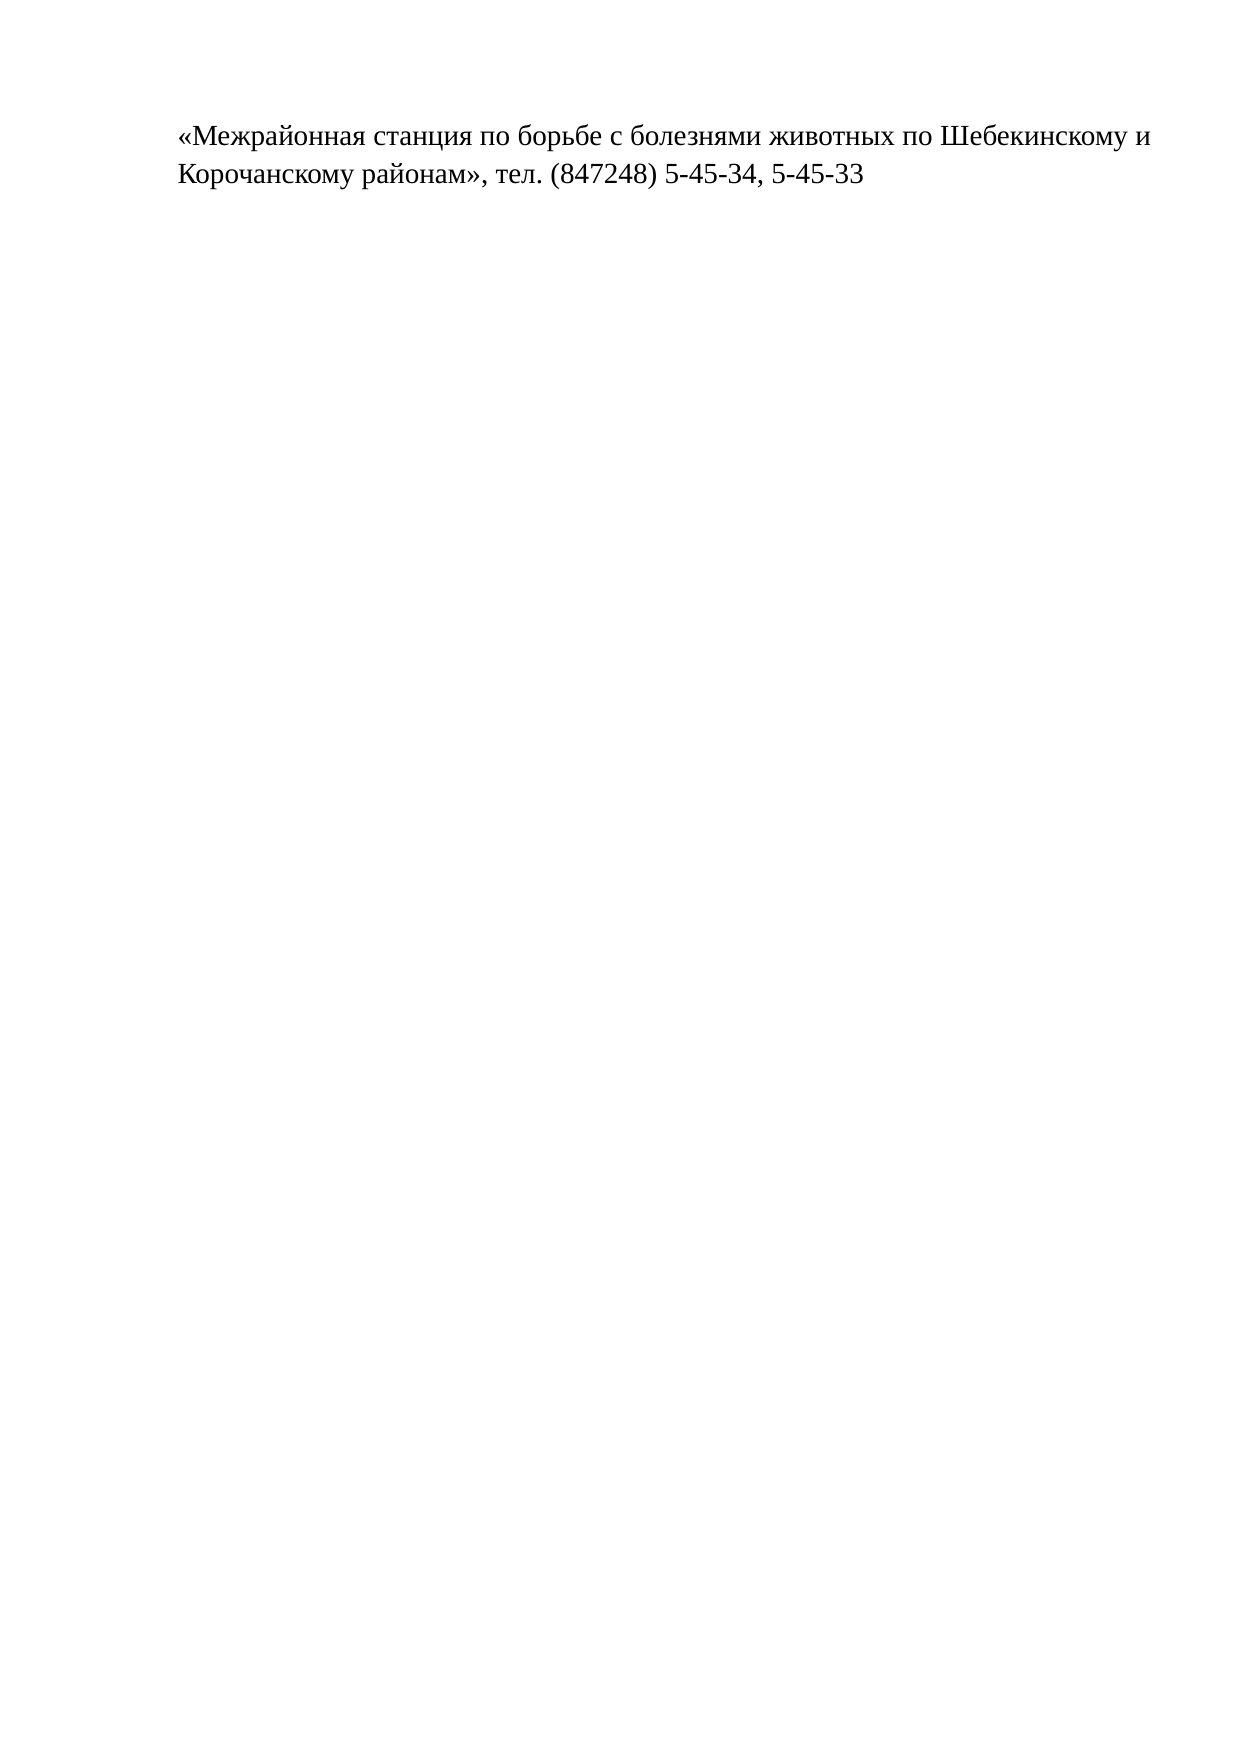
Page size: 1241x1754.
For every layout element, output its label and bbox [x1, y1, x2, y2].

text [177, 118, 1152, 190]
